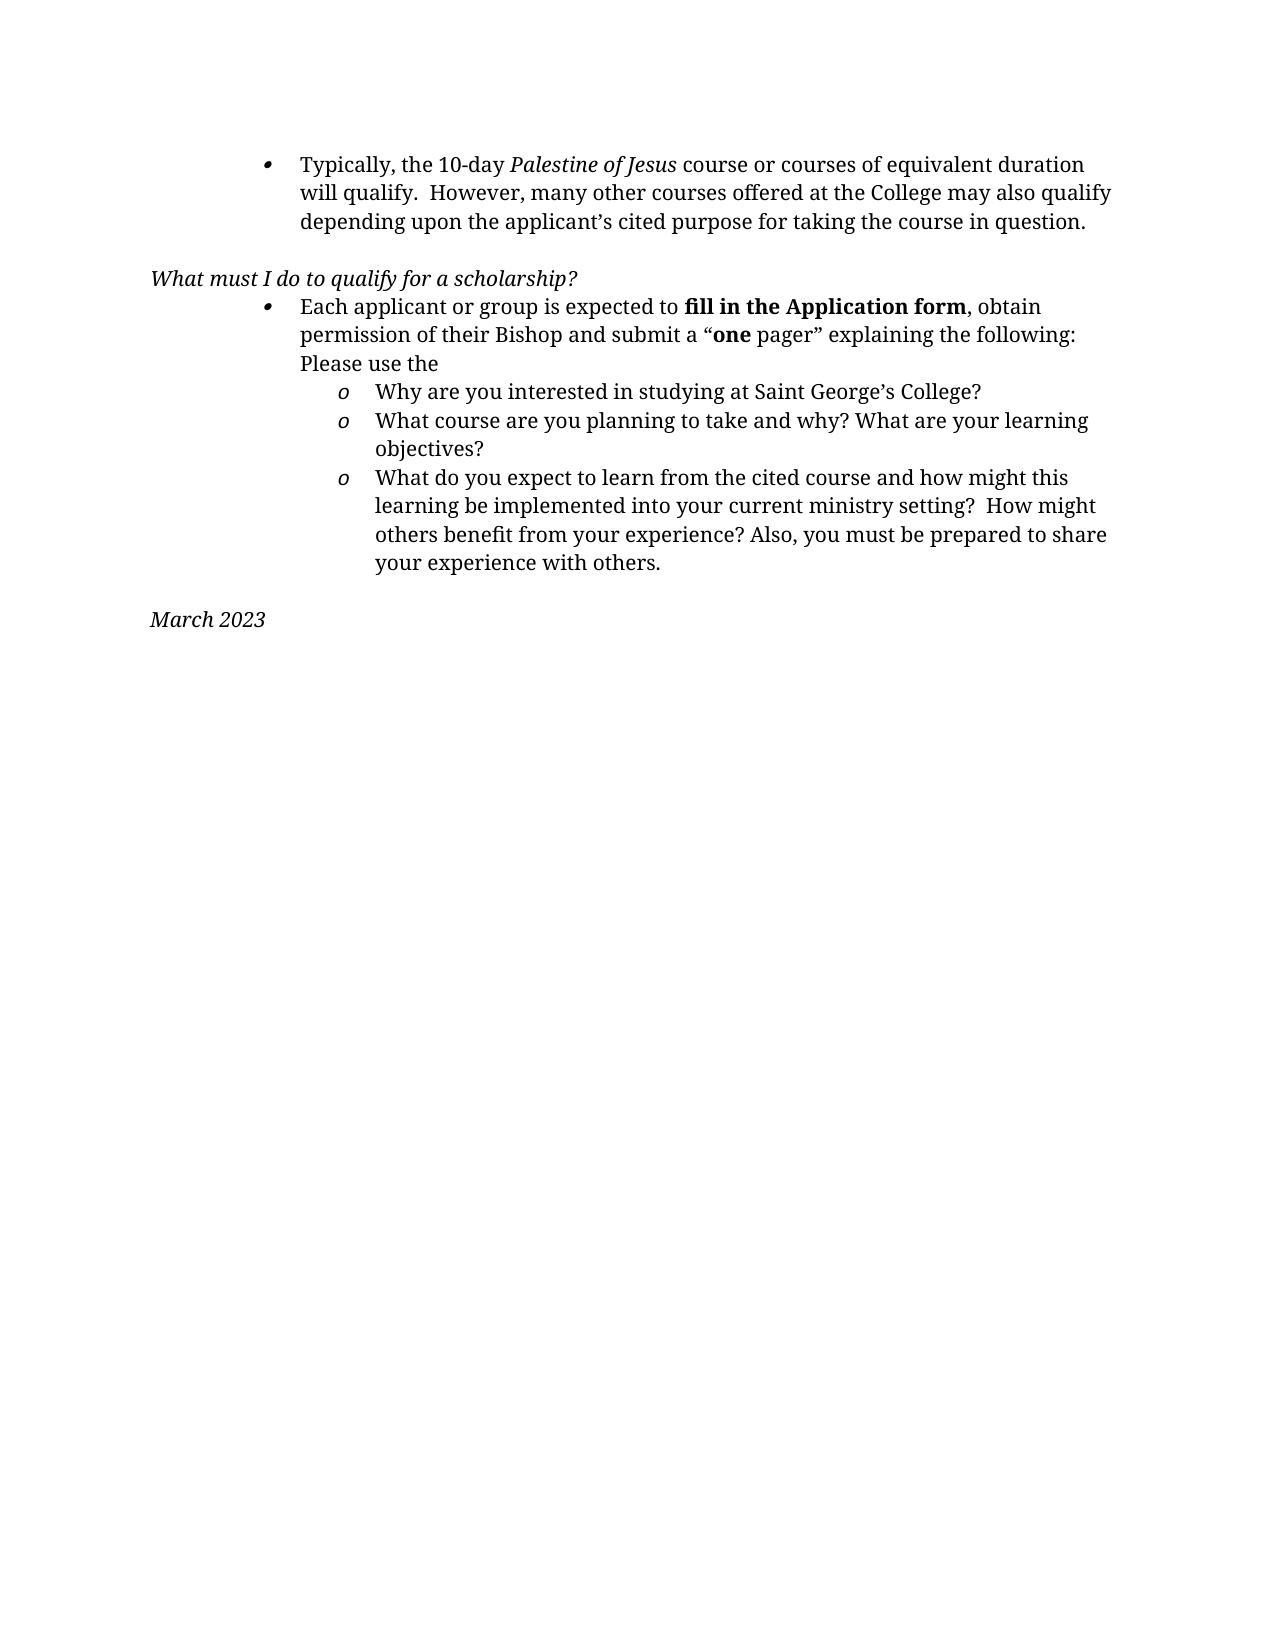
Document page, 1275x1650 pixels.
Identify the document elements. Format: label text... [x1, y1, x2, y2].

list What course are you planning to take and why? What are your learning objectives? [337, 406, 1125, 463]
text March 2023 [150, 605, 1125, 634]
list What do you expect to learn from the cited course and how might this learning be implemented into your current ministry setting? How might others benefit from your experience? Also, you must be prepared to share your experience with others. [337, 463, 1125, 577]
list Why are you interested in studying at Saint George’s College? [337, 377, 1125, 406]
list Typically, the 10-day Palestine of Jesus course or courses of equivalent duration will qualify. However, many other courses offered at the College may also qualify depending upon the applicant’s cited purpose for taking the course in question. [262, 150, 1125, 235]
list Each applicant or group is expected to fill in the Application form, obtain permission of their Bishop and submit a “one pager” explaining the following: Please use the [262, 292, 1125, 377]
text What must I do to qualify for a scholarship? [150, 264, 1125, 292]
